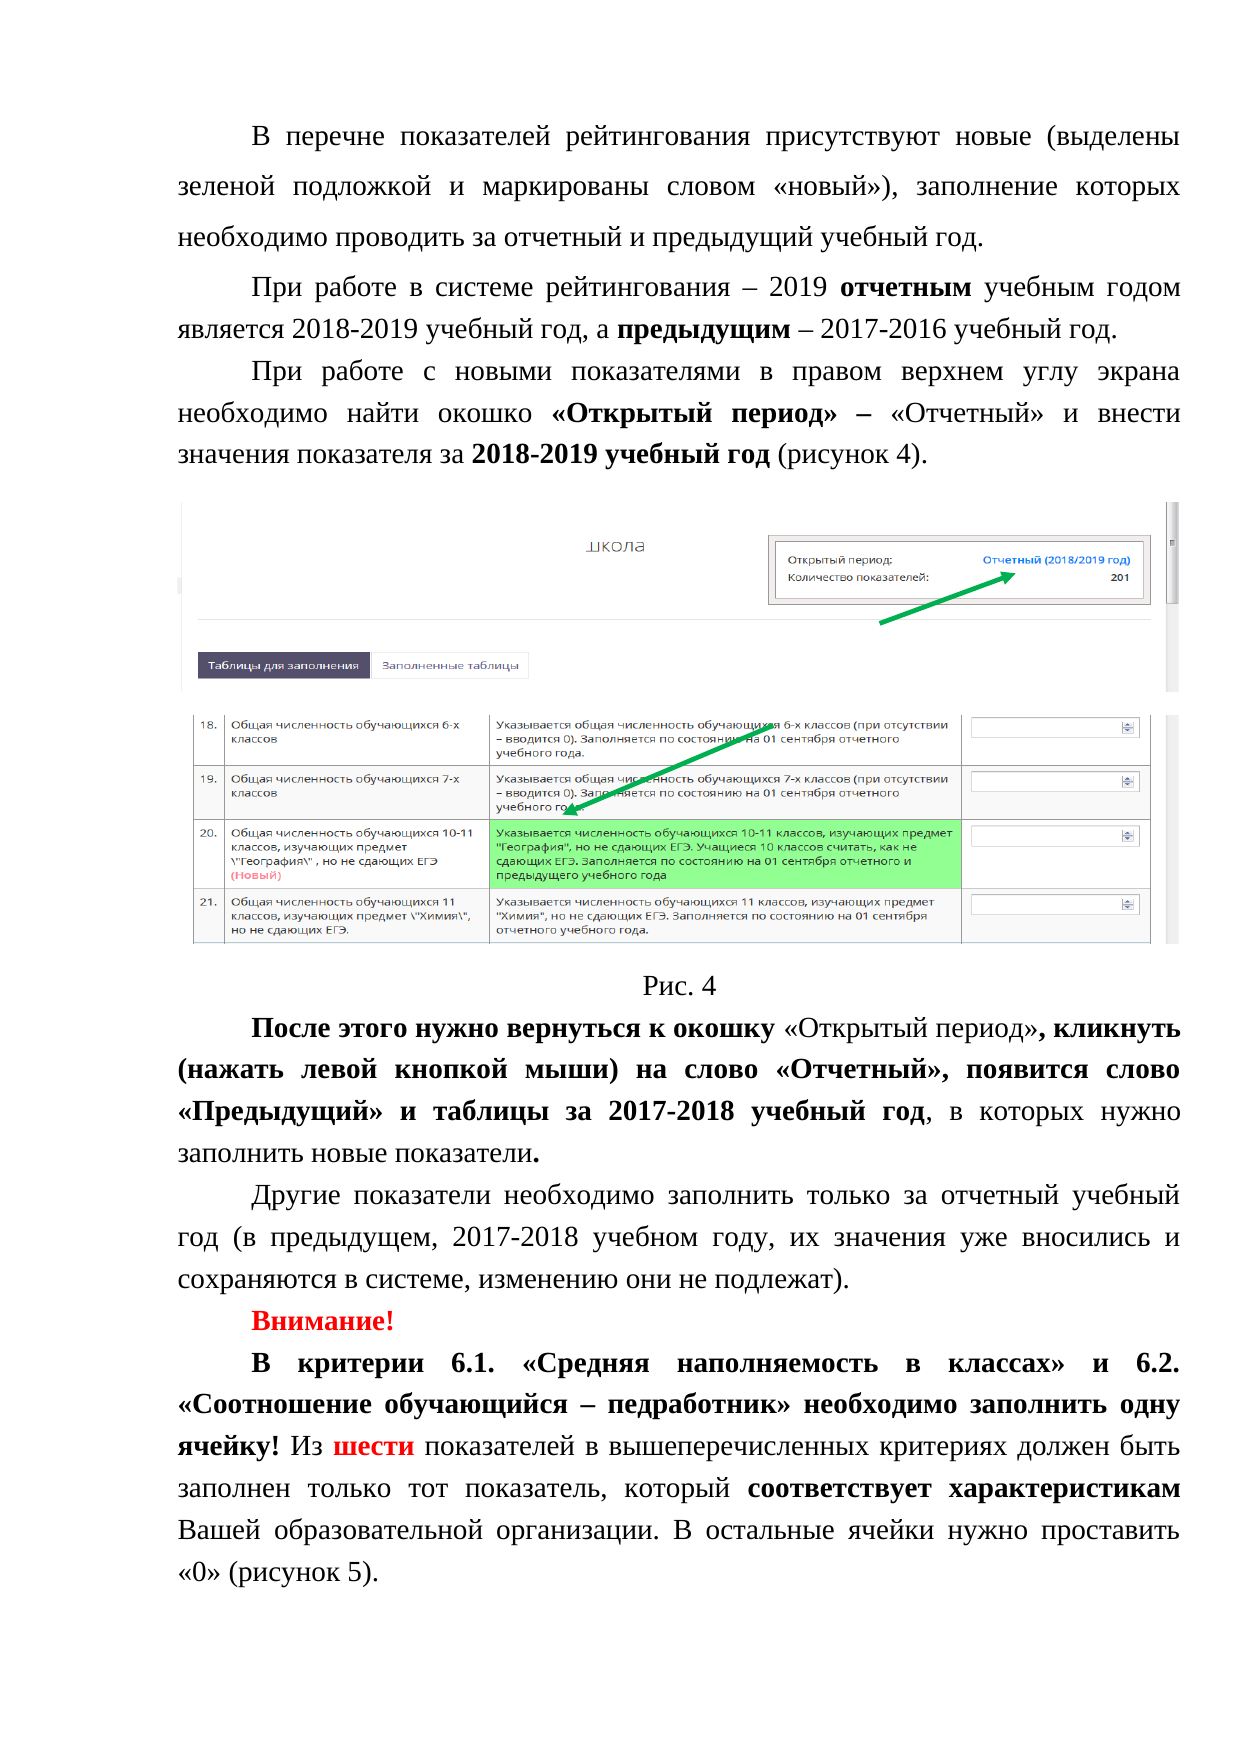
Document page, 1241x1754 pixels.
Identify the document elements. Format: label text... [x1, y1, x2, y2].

text Внимание! [177, 1303, 1181, 1336]
text При работе с новыми показателями в правом верхнем углу экрана необходимо найти окошко «Открытый период» – «Отчетный» и внести значения показателя за 2018-2019 учебный год (рисунок 4). [177, 353, 1181, 470]
subtitle После этого нужно вернуться к окошку «Открытый период», кликнуть (нажать левой кнопкой мыши) на слово «Отчетный», появится слово «Предыдущий» и таблицы за 2017-2018 учебный год, в которых нужно заполнить новые показатели. [177, 1010, 1181, 1169]
text Другие показатели необходимо заполнить только за отчетный учебный год (в предыдущем, 2017-2018 учебном году, их значения уже вносились и сохраняются в системе, изменению они не подлежат). [177, 1177, 1181, 1294]
text В перечне показателей рейтингования присутствуют новые (выделены зеленой подложкой и маркированы словом «новый»), заполнение которых необходимо проводить за отчетный и предыдущий учебный год. [177, 118, 1181, 252]
picture [177, 715, 1179, 944]
text В критерии 6.1. «Средняя наполняемость в классах» и 6.2. «Соотношение обучающийся – педработник» необходимо заполнить одну ячейку! Из шести показателей в вышеперечисленных критериях должен быть заполнен только тот показатель, который соответствует характеристикам Вашей образовательной организации. В остальные ячейки нужно проставить «0» (рисунок 5). [177, 1345, 1181, 1588]
text При работе в системе рейтингования – 2019 отчетным учебным годом является 2018-2019 учебный год, а предыдущим – 2017-2016 учебный год. [177, 269, 1181, 344]
picture [177, 502, 1179, 692]
subtitle Рис. 4 [177, 968, 1181, 1001]
